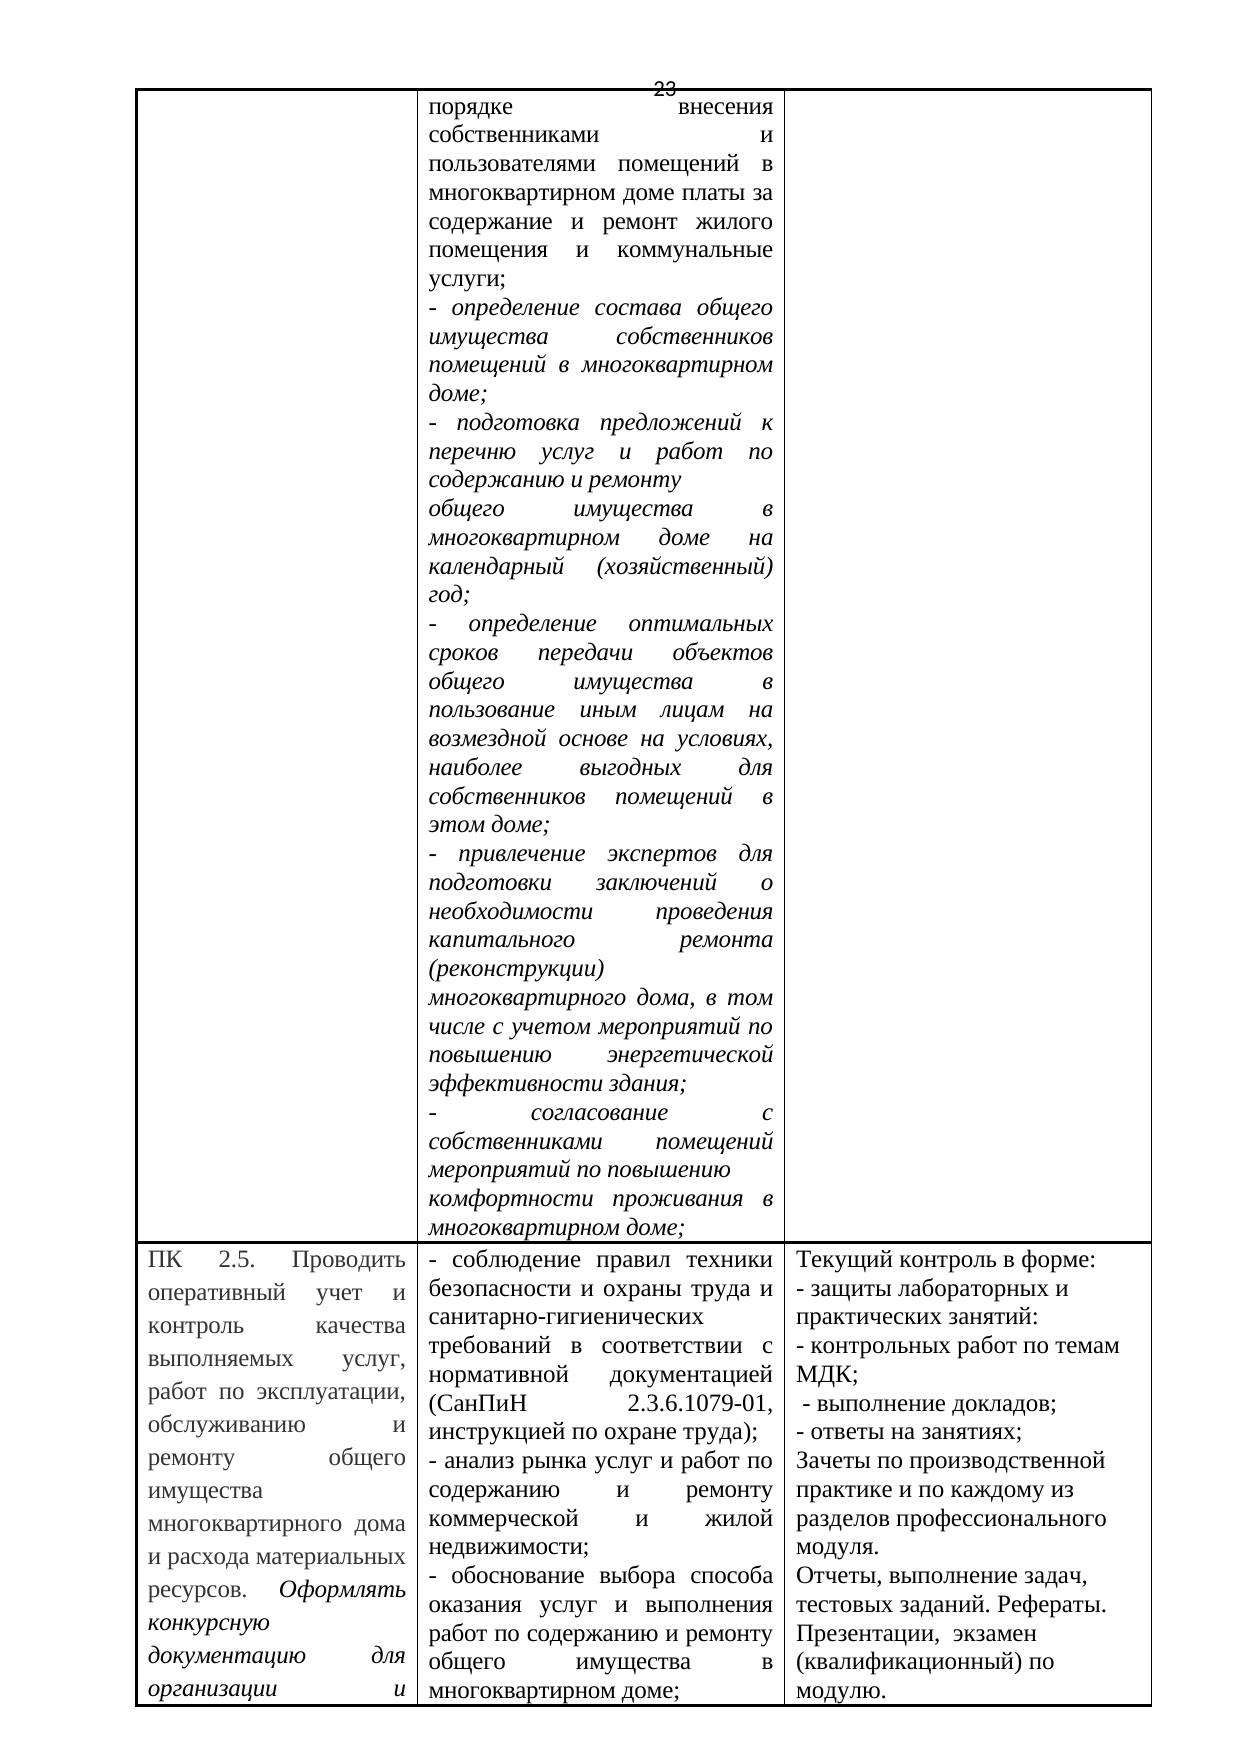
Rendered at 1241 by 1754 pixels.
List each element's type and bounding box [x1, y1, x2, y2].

table_cell [418, 91, 784, 1241]
table_cell [785, 91, 1151, 1241]
table_cell [138, 91, 417, 1241]
table_cell [418, 1244, 784, 1704]
table_cell [785, 1244, 1151, 1704]
table_cell [138, 1244, 417, 1704]
